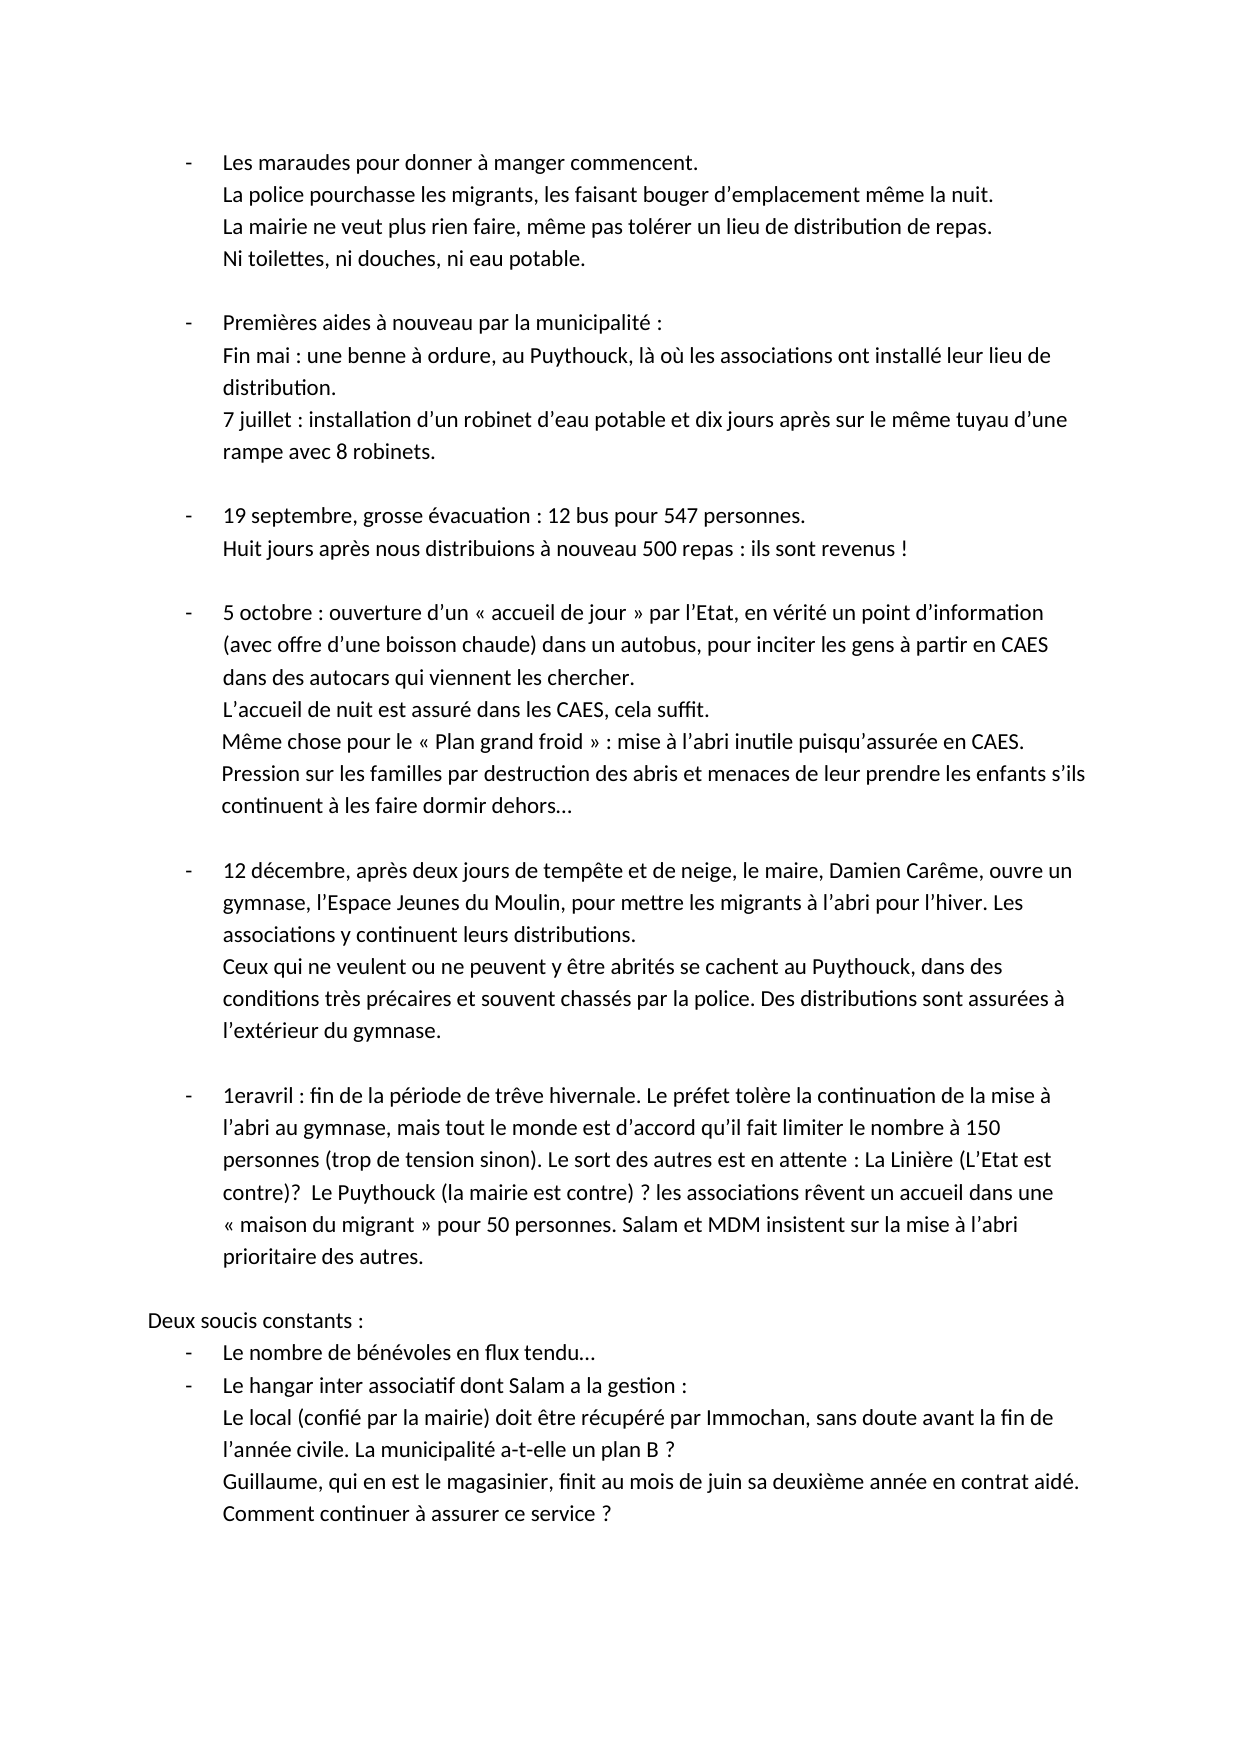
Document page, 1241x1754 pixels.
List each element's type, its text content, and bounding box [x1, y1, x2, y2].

list 12 décembre, après deux jours de tempête et de neige, le maire, Damien Carême, ouvre un gymnase, l’Espace Jeunes du Moulin, pour mettre les migrants à l’abri pour l’hiver. Les associations y continuent leurs distributions. [185, 856, 1093, 948]
list 7 juillet : installation d’un robinet d’eau potable et dix jours après sur le même tuyau d’une rampe avec 8 robinets. [223, 405, 1093, 465]
text Pression sur les familles par destruction des abris et menaces de leur prendre les enfants s’ils continuent à les faire dormir dehors… [221, 759, 1093, 819]
list Guillaume, qui en est le magasinier, finit au mois de juin sa deuxième année en contrat aidé. Comment continuer à assurer ce service ? [223, 1467, 1093, 1527]
list 19 septembre, grosse évacuation : 12 bus pour 547 personnes. Huit jours après nous distribuions à nouveau 500 repas : ils sont revenus ! [185, 502, 1093, 562]
list Le hangar inter associatif dont Salam a la gestion : [185, 1371, 1093, 1399]
list 1eravril : fin de la période de trêve hivernale. Le préfet tolère la continuation de la mise à l’abri au gymnase, mais tout le monde est d’accord qu’il fait limiter le nombre à 150 personnes (trop de tension sinon). Le sort des autres est en attente : La Linière (L’Etat est contre)? Le Puythouck (la mairie est contre) ? les associations rêvent un accueil dans une « maison du migrant » pour 50 personnes. Salam et MDM insistent sur la mise à l’abri prioritaire des autres. [185, 1081, 1093, 1270]
list Fin mai : une benne à ordure, au Puythouck, là où les associations ont installé leur lieu de distribution. [223, 341, 1093, 401]
list 5 octobre : ouverture d’un « accueil de jour » par l’Etat, en vérité un point d’information (avec offre d’une boisson chaude) dans un autobus, pour inciter les gens à partir en CAES dans des autocars qui viennent les chercher. L’accueil de nuit est assuré dans les CAES, cela suffit. [185, 598, 1093, 723]
text Deux soucis constants : [148, 1306, 1093, 1334]
list Les maraudes pour donner à manger commencent. [185, 148, 1093, 176]
list Ceux qui ne veulent ou ne peuvent y être abrités se cachent au Puythouck, dans des conditions très précaires et souvent chassés par la police. Des distributions sont assurées à l’extérieur du gymnase. [223, 952, 1093, 1045]
list Le local (confié par la mairie) doit être récupéré par Immochan, sans doute avant la fin de l’année civile. La municipalité a-t-elle un plan B ? [223, 1403, 1093, 1463]
list Premières aides à nouveau par la municipalité : [185, 308, 1093, 337]
list La police pourchasse les migrants, les faisant bouger d’emplacement même la nuit. La mairie ne veut plus rien faire, même pas tolérer un lieu de distribution de repas. [223, 180, 1093, 240]
list Le nombre de bénévoles en flux tendu… [185, 1338, 1093, 1367]
text Même chose pour le « Plan grand froid » : mise à l’abri inutile puisqu’assurée en CAES. [221, 727, 1093, 755]
list Ni toilettes, ni douches, ni eau potable. [223, 244, 1093, 272]
